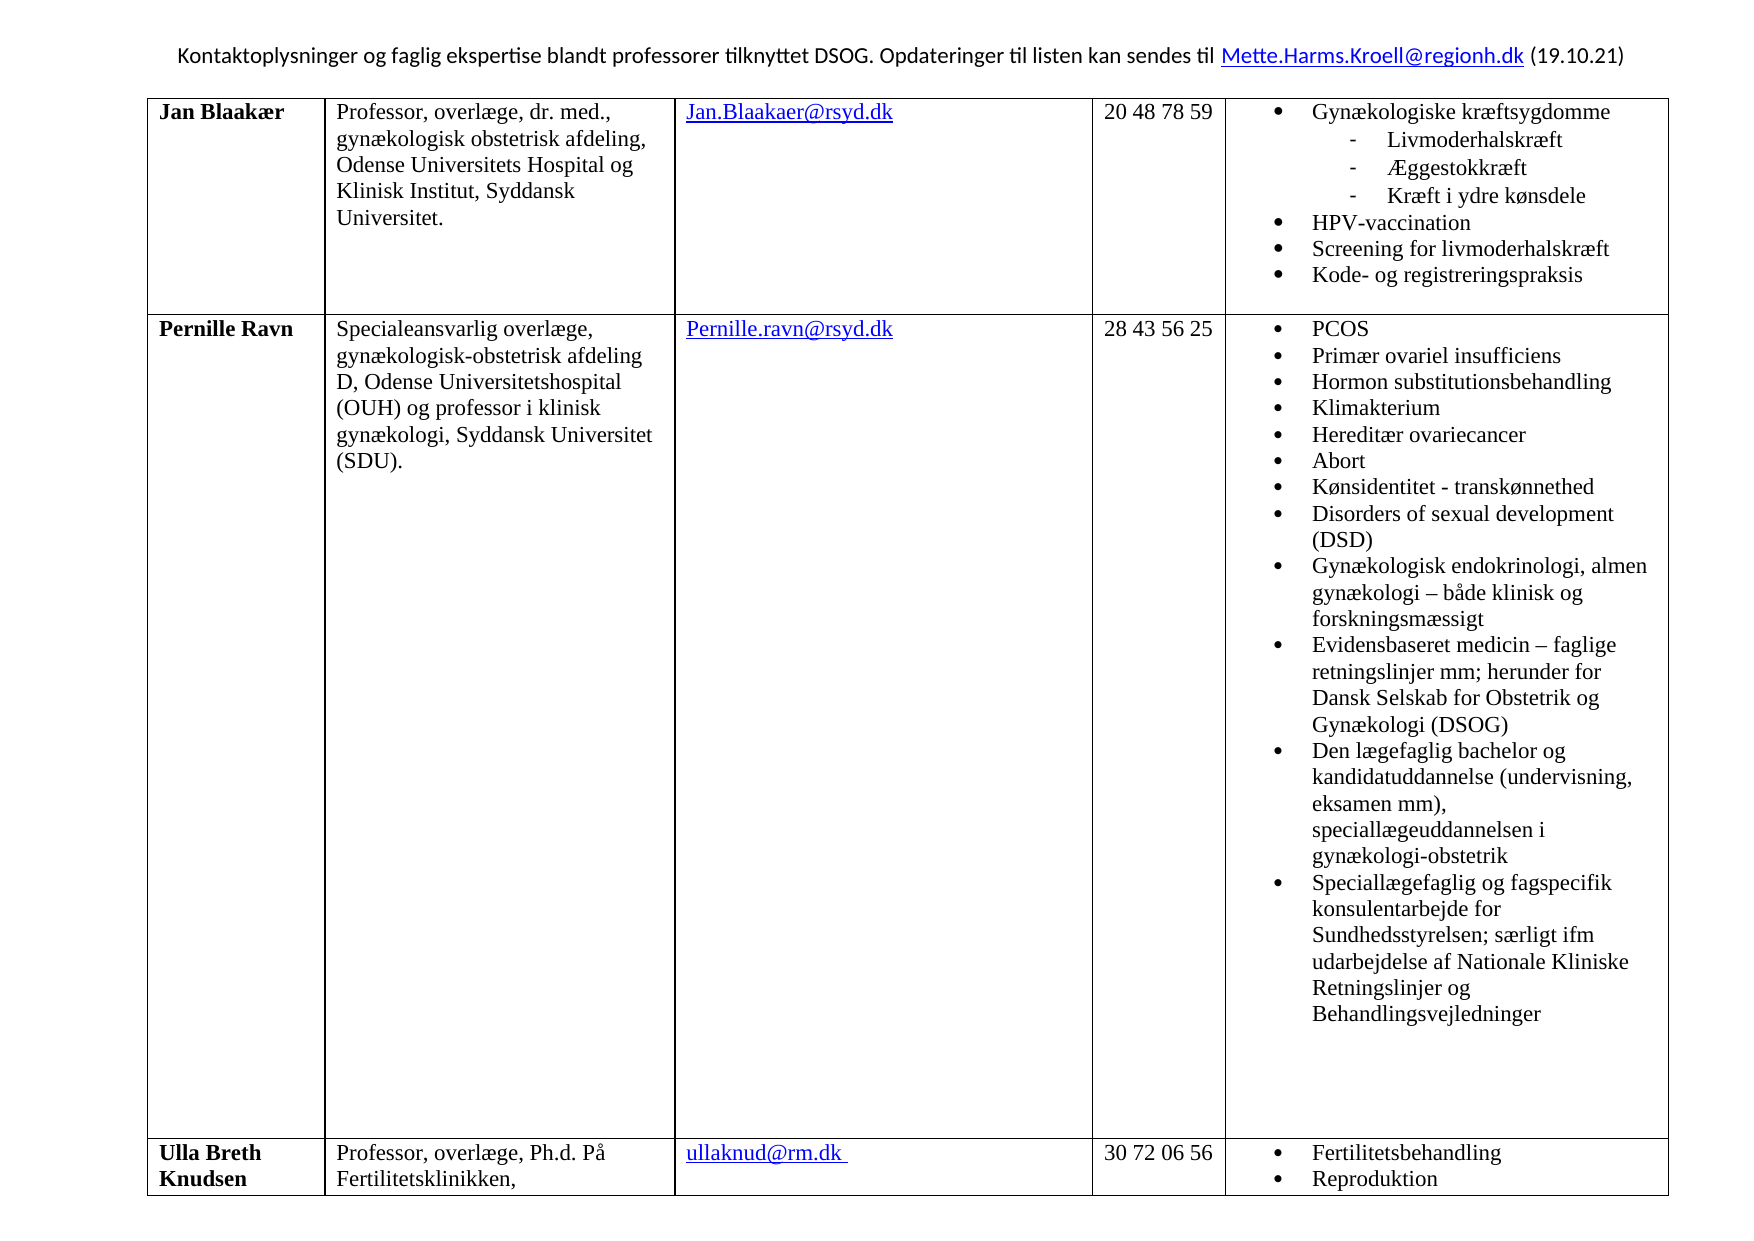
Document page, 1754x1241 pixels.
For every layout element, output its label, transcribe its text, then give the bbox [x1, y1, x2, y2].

table_cell Pernille.ravn@rsyd.dk [676, 315, 1092, 1138]
table_cell Jan Blaakær [148, 99, 324, 314]
table_cell Ulla Breth Knudsen [148, 1139, 324, 1195]
table_cell ullaknud@rm.dk [676, 1139, 1092, 1195]
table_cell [326, 1139, 674, 1195]
table_cell 20 48 78 59 [1093, 99, 1225, 314]
table_cell 28 43 56 25 [1093, 315, 1225, 1138]
table_cell Pernille Ravn [148, 315, 324, 1138]
table_cell Specialeansvarlig overlæge, gynækologisk-obstetrisk afdeling D, Odense Universitetshospital (OUH) og professor i klinisk gynækologi, Syddansk Universitet (SDU). [326, 315, 674, 1138]
table_cell Professor, overlæge, dr. med., gynækologisk obstetrisk afdeling, Odense Universitets Hospital og Klinisk Institut, Syddansk Universitet. [326, 99, 674, 314]
table_cell Jan.Blaakaer@rsyd.dk [676, 99, 1092, 314]
table_cell PCOS Primær ovariel insufficiens Hormon substitutionsbehandling Klimakterium Hereditær ovariecancer Abort Kønsidentitet - transkønnethed Disorders of sexual development (DSD) Gynækologisk endokrinologi, almen gynækologi – både klinisk og forskningsmæssigt Evidensbaseret medicin – faglige retningslinjer mm; herunder for Dansk Selskab for Obstetrik og Gynækologi (DSOG) Den lægefaglig bachelor og kandidatuddannelse (undervisning, eksamen mm), speciallægeuddannelsen i gynækologi-obstetrik Speciallægefaglig og fagspecifik konsulentarbejde for Sundhedsstyrelsen; særligt ifm udarbejdelse af Nationale Kliniske Retningslinjer og Behandlingsvejledninger [1226, 315, 1668, 1138]
table_cell Gynækologiske kræftsygdomme Livmoderhalskræft Æggestokkræft Kræft i ydre kønsdele HPV-vaccination Screening for livmoderhalskræft Kode- og registreringspraksis [1226, 99, 1668, 314]
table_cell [1226, 1139, 1668, 1195]
table_cell 30 72 06 56 [1093, 1139, 1225, 1195]
